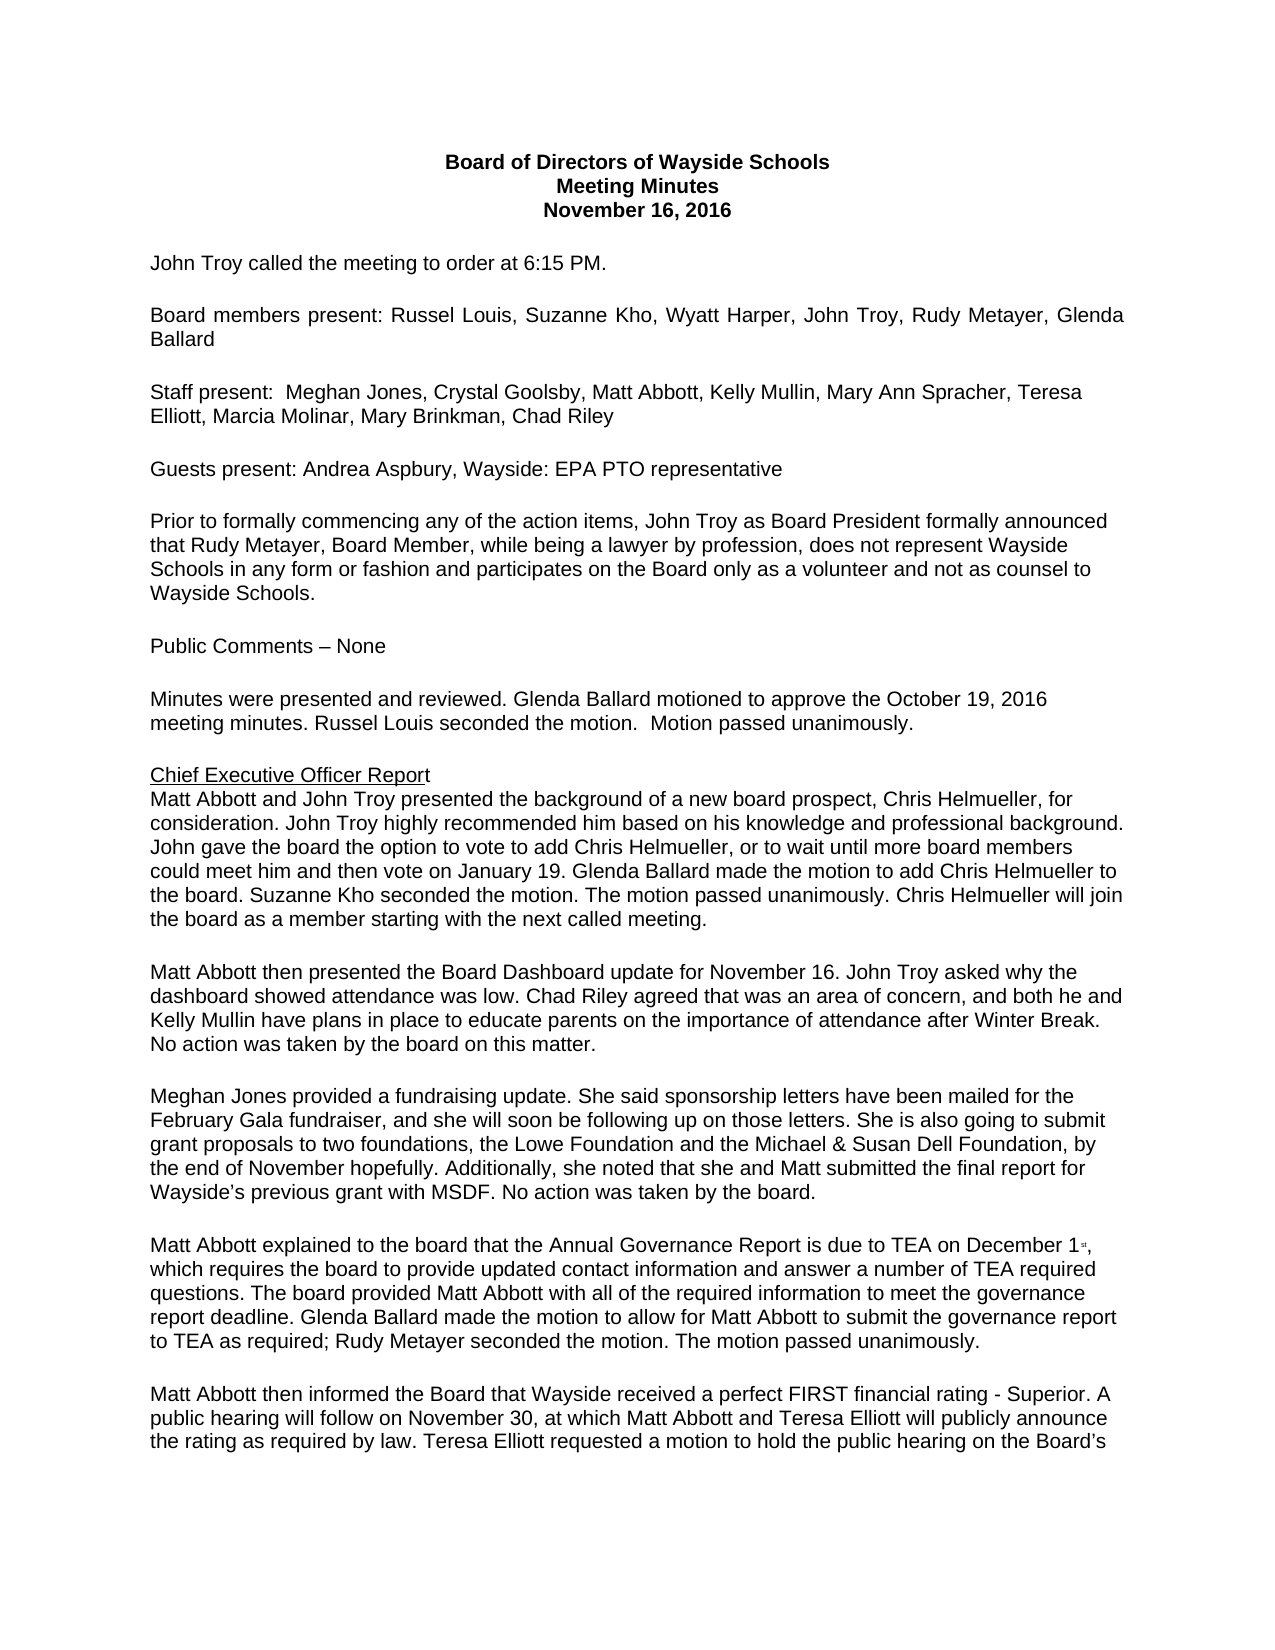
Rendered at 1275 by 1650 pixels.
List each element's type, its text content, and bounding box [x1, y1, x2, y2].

text Matt Abbott and John Troy presented the background of a new board prospect, Chris Helmueller, for consideration. John Troy highly recommended him based on his knowledge and professional background. John gave the board the option to vote to add Chris Helmueller, or to wait until more board members could meet him and then vote on January 19. Glenda Ballard made the motion to add Chris Helmueller to the board. Suzanne Kho seconded the motion. The motion passed unanimously. Chris Helmueller will join the board as a member starting with the next called meeting. [150, 787, 1125, 931]
text Public Comments – None [150, 634, 1125, 658]
text Matt Abbott explained to the board that the Annual Governance Report is due to TEA on December 1st, which requires the board to provide updated contact information and answer a number of TEA required questions. The board provided Matt Abbott with all of the required information to meet the governance report deadline. Glenda Ballard made the motion to allow for Matt Abbott to submit the governance report to TEA as required; Rudy Metayer seconded the motion. The motion passed unanimously. [150, 1233, 1125, 1353]
text Guests present: Andrea Aspbury, Wayside: EPA PTO representative [150, 457, 1125, 481]
text Board members present: Russel Louis, Suzanne Kho, Wyatt Harper, John Troy, Rudy Metayer, Glenda Ballard [150, 303, 1125, 351]
text Meeting Minutes [150, 174, 1125, 198]
text Staff present: Meghan Jones, Crystal Goolsby, Matt Abbott, Kelly Mullin, Mary Ann Spracher, Teresa Elliott, Marcia Molinar, Mary Brinkman, Chad Riley [150, 380, 1125, 428]
text Prior to formally commencing any of the action items, John Troy as Board President formally announced that Rudy Metayer, Board Member, while being a lawyer by profession, does not represent Wayside Schools in any form or fashion and participates on the Board only as a volunteer and not as counsel to Wayside Schools. [150, 509, 1125, 605]
text Minutes were presented and reviewed. Glenda Ballard motioned to approve the October 19, 2016 meeting minutes. Russel Louis seconded the motion. Motion passed unanimously. [150, 687, 1125, 734]
text November 16, 2016 [150, 198, 1125, 222]
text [150, 1381, 1125, 1453]
text Matt Abbott then presented the Board Dashboard update for November 16. John Troy asked why the dashboard showed attendance was low. Chad Riley agreed that was an area of concern, and both he and Kelly Mullin have plans in place to educate parents on the importance of attendance after Winter Break. No action was taken by the board on this matter. [150, 960, 1125, 1056]
text Meghan Jones provided a fundraising update. She said sponsorship letters have been mailed for the February Gala fundraiser, and she will soon be following up on those letters. She is also going to submit grant proposals to two foundations, the Lowe Foundation and the Michael & Susan Dell Foundation, by the end of November hopefully. Additionally, she noted that she and Matt submitted the final report for Wayside’s previous grant with MSDF. No action was taken by the board. [150, 1084, 1125, 1204]
text Chief Executive Officer Report [150, 763, 1125, 787]
text John Troy called the meeting to order at 6:15 PM. [150, 251, 1125, 274]
text Board of Directors of Wayside Schools [150, 150, 1125, 174]
